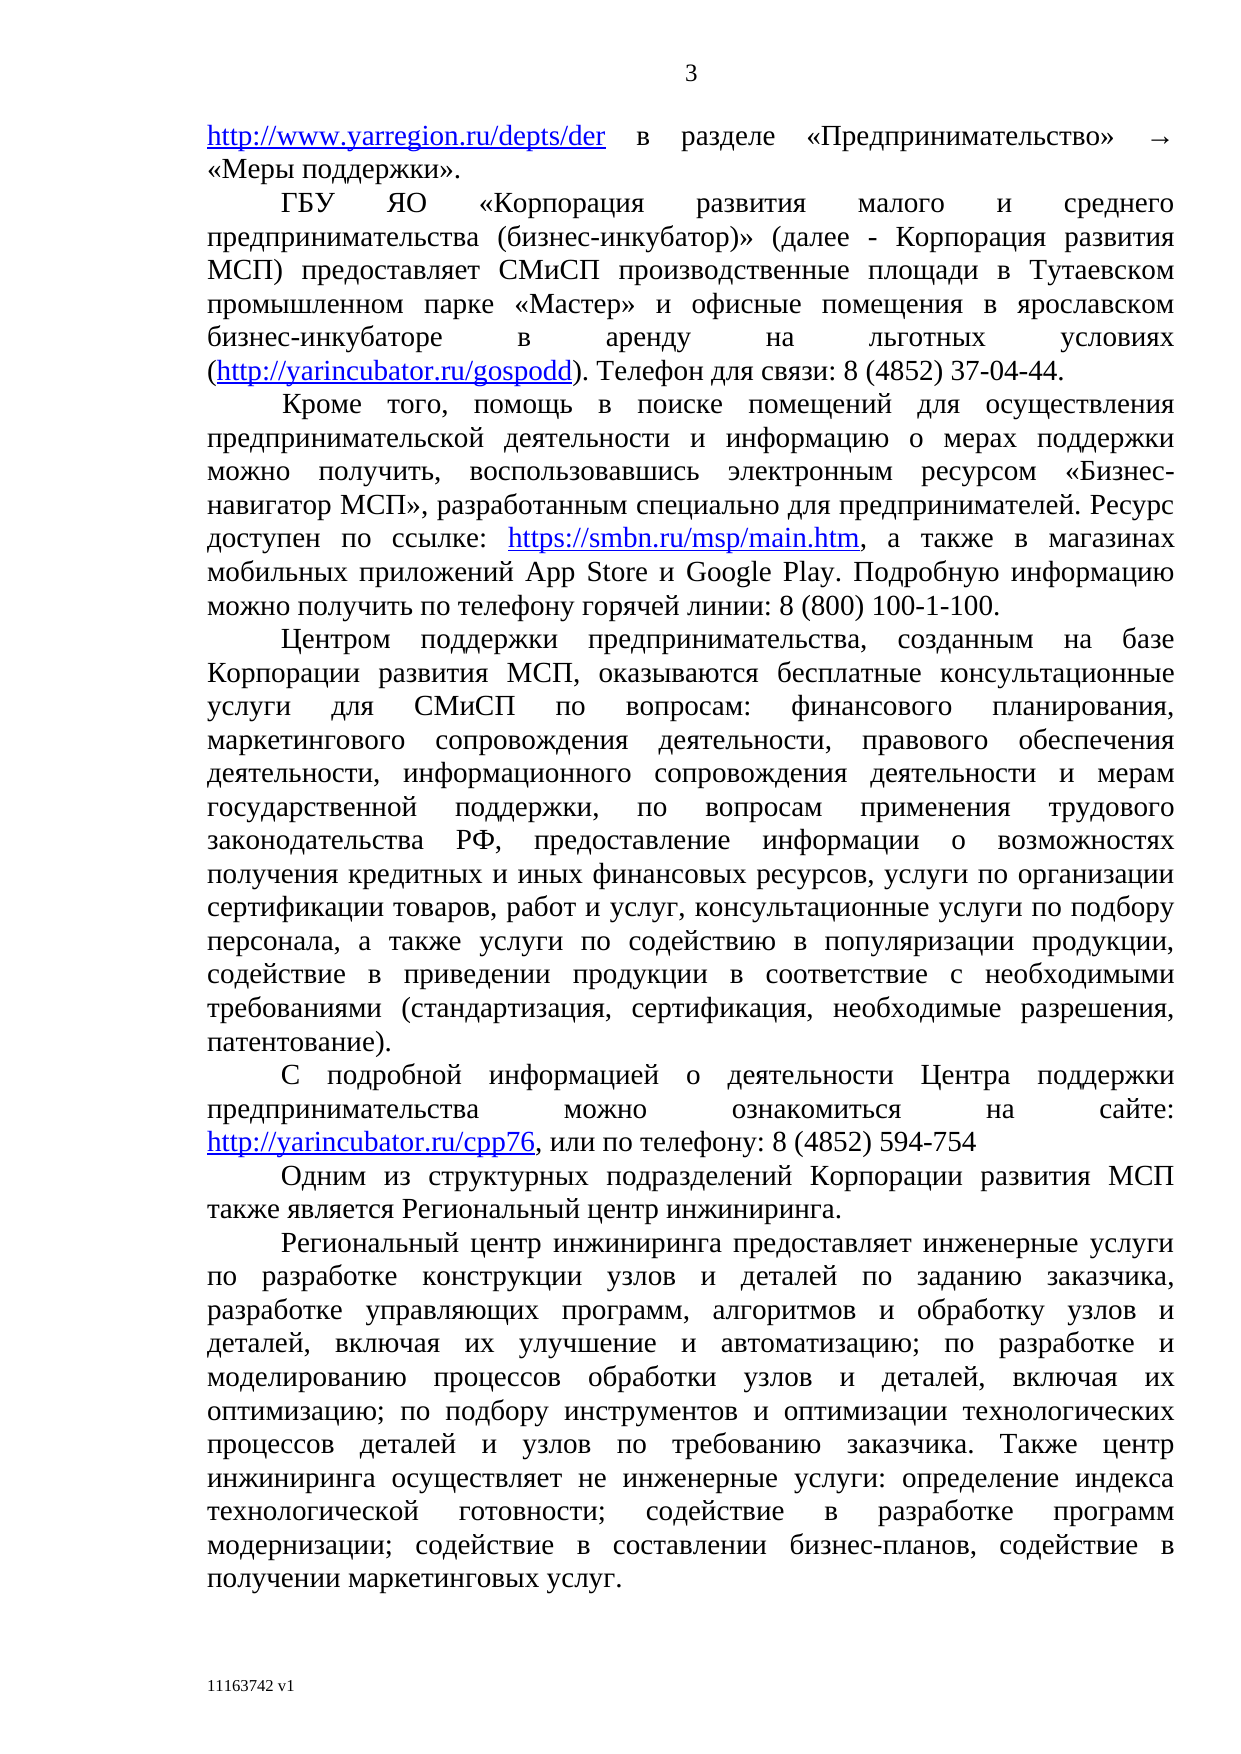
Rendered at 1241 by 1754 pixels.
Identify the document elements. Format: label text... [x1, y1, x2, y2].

text Кроме того, помощь в поиске помещений для осуществления предпринимательской деятельности и информацию о мерах поддержки можно получить, воспользовавшись электронным ресурсом «Бизнес-навигатор МСП», разработанным специально для предпринимателей. Ресурс доступен по ссылке: https://smbn.ru/msp/main.htm, а также в магазинах мобильных приложений App Store и Google Play. Подробную информацию можно получить по телефону горячей линии: 8 (800) 100-1-100. [207, 386, 1175, 621]
text Центром поддержки предпринимательства, созданным на базе Корпорации развития МСП, оказываются бесплатные консультационные услуги для СМиСП по вопросам: финансового планирования, маркетингового сопровождения деятельности, правового обеспечения деятельности, информационного сопровождения деятельности и мерам государственной поддержки, по вопросам применения трудового законодательства РФ, предоставление информации о возможностях получения кредитных и иных финансовых ресурсов, услуги по организации сертификации товаров, работ и услуг, консультационные услуги по подбору персонала, а также услуги по содействию в популяризации продукции, содействие в приведении продукции в соответствие с необходимыми требованиями (стандартизация, сертификация, необходимые разрешения, патентование). [207, 621, 1175, 1057]
text Региональный центр инжиниринга предоставляет инженерные услуги по разработке конструкции узлов и деталей по заданию заказчика, разработке управляющих программ, алгоритмов и обработку узлов и деталей, включая их улучшение и автоматизацию; по разработке и моделированию процессов обработки узлов и деталей, включая их оптимизацию; по подбору инструментов и оптимизации технологических процессов деталей и узлов по требованию заказчика. Также центр инжиниринга осуществляет не инженерные услуги: определение индекса технологической готовности; содействие в разработке программ модернизации; содействие в составлении бизнес-планов, содействие в получении маркетинговых услуг. [207, 1225, 1175, 1594]
text С подробной информацией о деятельности Центра поддержки предпринимательства можно ознакомиться на сайте: http://yarincubator.ru/cpp76, или по телефону: 8 (4852) 594-754 [207, 1057, 1175, 1158]
text Одним из структурных подразделений Корпорации развития МСП также является Региональный центр инжиниринга. [207, 1158, 1175, 1225]
text ГБУ ЯО «Корпорация развития малого и среднего предпринимательства (бизнес-инкубатор)» (далее - Корпорация развития МСП) предоставляет СМиСП производственные площади в Тутаевском промышленном парке «Мастер» и офисные помещения в ярославском бизнес-инкубаторе в аренду на льготных условиях (http://yarincubator.ru/gospodd). Телефон для связи: 8 (4852) 37-04-44. [207, 185, 1175, 386]
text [207, 118, 1175, 185]
